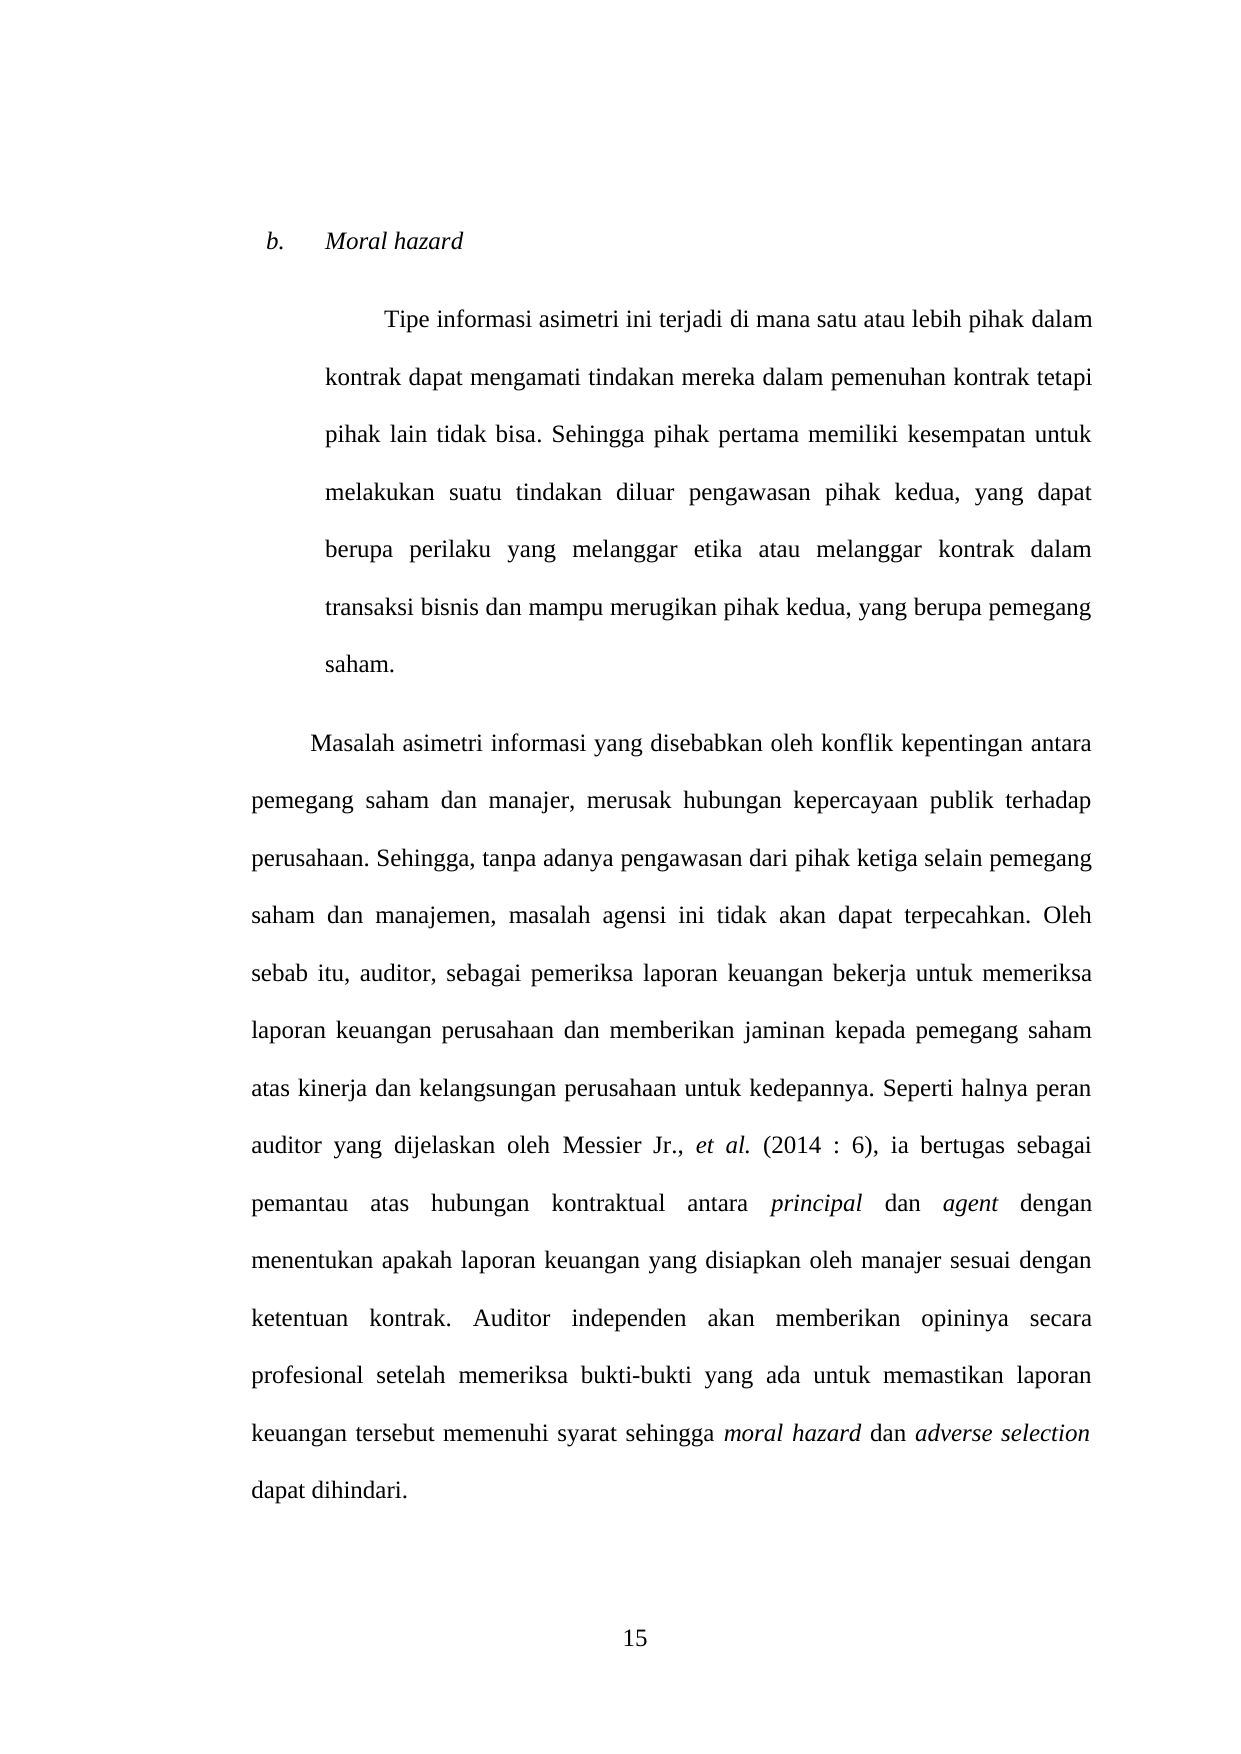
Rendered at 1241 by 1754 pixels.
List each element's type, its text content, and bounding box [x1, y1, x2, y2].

list Moral hazard [266, 226, 1092, 255]
text Tipe informasi asimetri ini terjadi di mana satu atau lebih pihak dalam kontrak dapat mengamati tindakan mereka dalam pemenuhan kontrak tetapi pihak lain tidak bisa. Sehingga pihak pertama memiliki kesempatan untuk melakukan suatu tindakan diluar pengawasan pihak kedua, yang dapat berupa perilaku yang melanggar etika atau melanggar kontrak dalam transaksi bisnis dan mampu merugikan pihak kedua, yang berupa pemegang saham. [325, 304, 1092, 678]
text Masalah asimetri informasi yang disebabkan oleh konflik kepentingan antara pemegang saham dan manajer, merusak hubungan kepercayaan publik terhadap perusahaan. Sehingga, tanpa adanya pengawasan dari pihak ketiga selain pemegang saham dan manajemen, masalah agensi ini tidak akan dapat terpecahkan. Oleh sebab itu, auditor, sebagai pemeriksa laporan keuangan bekerja untuk memeriksa laporan keuangan perusahaan dan memberikan jaminan kepada pemegang saham atas kinerja dan kelangsungan perusahaan untuk kedepannya. Seperti halnya peran auditor yang dijelaskan oleh Messier Jr., et al. (2014 : 6), ia bertugas sebagai pemantau atas hubungan kontraktual antara principal dan agent dengan menentukan apakah laporan keuangan yang disiapkan oleh manajer sesuai dengan ketentuan kontrak. Auditor independen akan memberikan opininya secara profesional setelah memeriksa bukti-bukti yang ada untuk memastikan laporan keuangan tersebut memenuhi syarat sehingga moral hazard dan adverse selection dapat dihindari. [251, 728, 1092, 1504]
